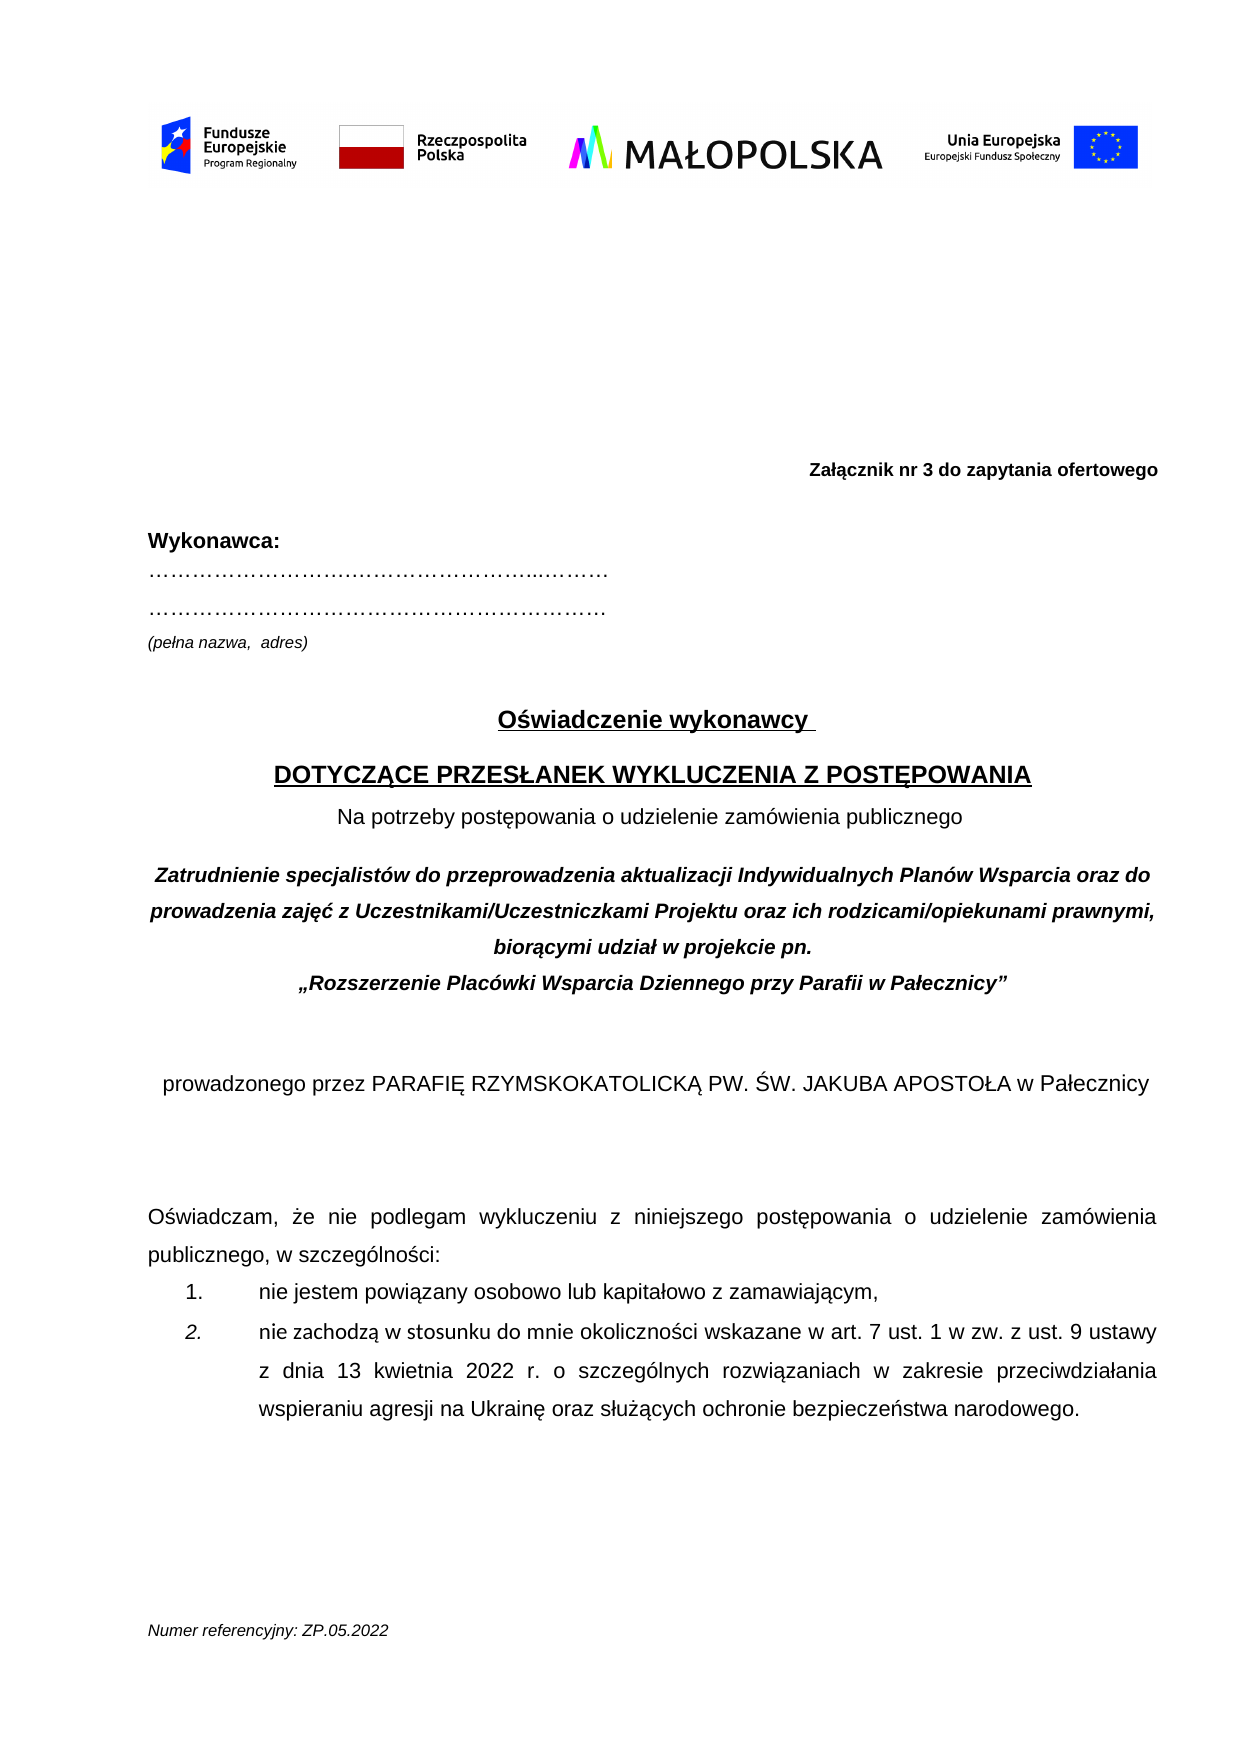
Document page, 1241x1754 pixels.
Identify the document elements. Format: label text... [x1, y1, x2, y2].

list nie jestem powiązany osobowo lub kapitałowo z zamawiającym, [185, 1279, 1158, 1304]
text Załącznik nr 3 do zapytania ofertowego [148, 459, 1158, 480]
picture [147, 102, 1152, 188]
text ……………………….……………………...……… [148, 557, 1143, 582]
text prowadzonego przez PARAFIĘ RZYMSKOKATOLICKĄ PW. ŚW. JAKUBA APOSTOŁA w Pałecznicy [148, 1070, 1158, 1096]
text Na potrzeby postępowania o udzielenie zamówienia publicznego [148, 803, 1158, 860]
text Oświadczenie wykonawcy [148, 705, 1158, 733]
text Zatrudnienie specjalistów do przeprowadzenia aktualizacji Indywidualnych Planów Wsparcia oraz do prowadzenia zajęć z Uczestnikami/Uczestniczkami Projektu oraz ich rodzicami/opiekunami prawnymi, biorącymi udział w projekcie pn. [148, 863, 1158, 959]
text DOTYCZĄCE PRZESŁANEK WYKLUCZENIA Z POSTĘPOWANIA [148, 760, 1158, 789]
text „Rozszerzenie Placówki Wsparcia Dziennego przy Parafii w Pałecznicy” [148, 971, 1158, 995]
text (pełna nazwa, adres) [148, 633, 1158, 652]
text Wykonawca: [148, 528, 1158, 553]
text ……………………………………………………… [148, 595, 1143, 620]
text Oświadczam, że nie podlegam wykluczeniu z niniejszego postępowania o udzielenie zamówienia publicznego, w szczególności: [148, 1204, 1158, 1267]
list nie zachodzą w stosunku do mnie okoliczności wskazane w art. 7 ust. 1 w zw. z ust. 9 ustawy z dnia 13 kwietnia 2022 r. o szczególnych rozwiązaniach w zakresie przeciwdziałania wspieraniu agresji na Ukrainę oraz służących ochronie bezpieczeństwa narodowego. [185, 1317, 1158, 1463]
